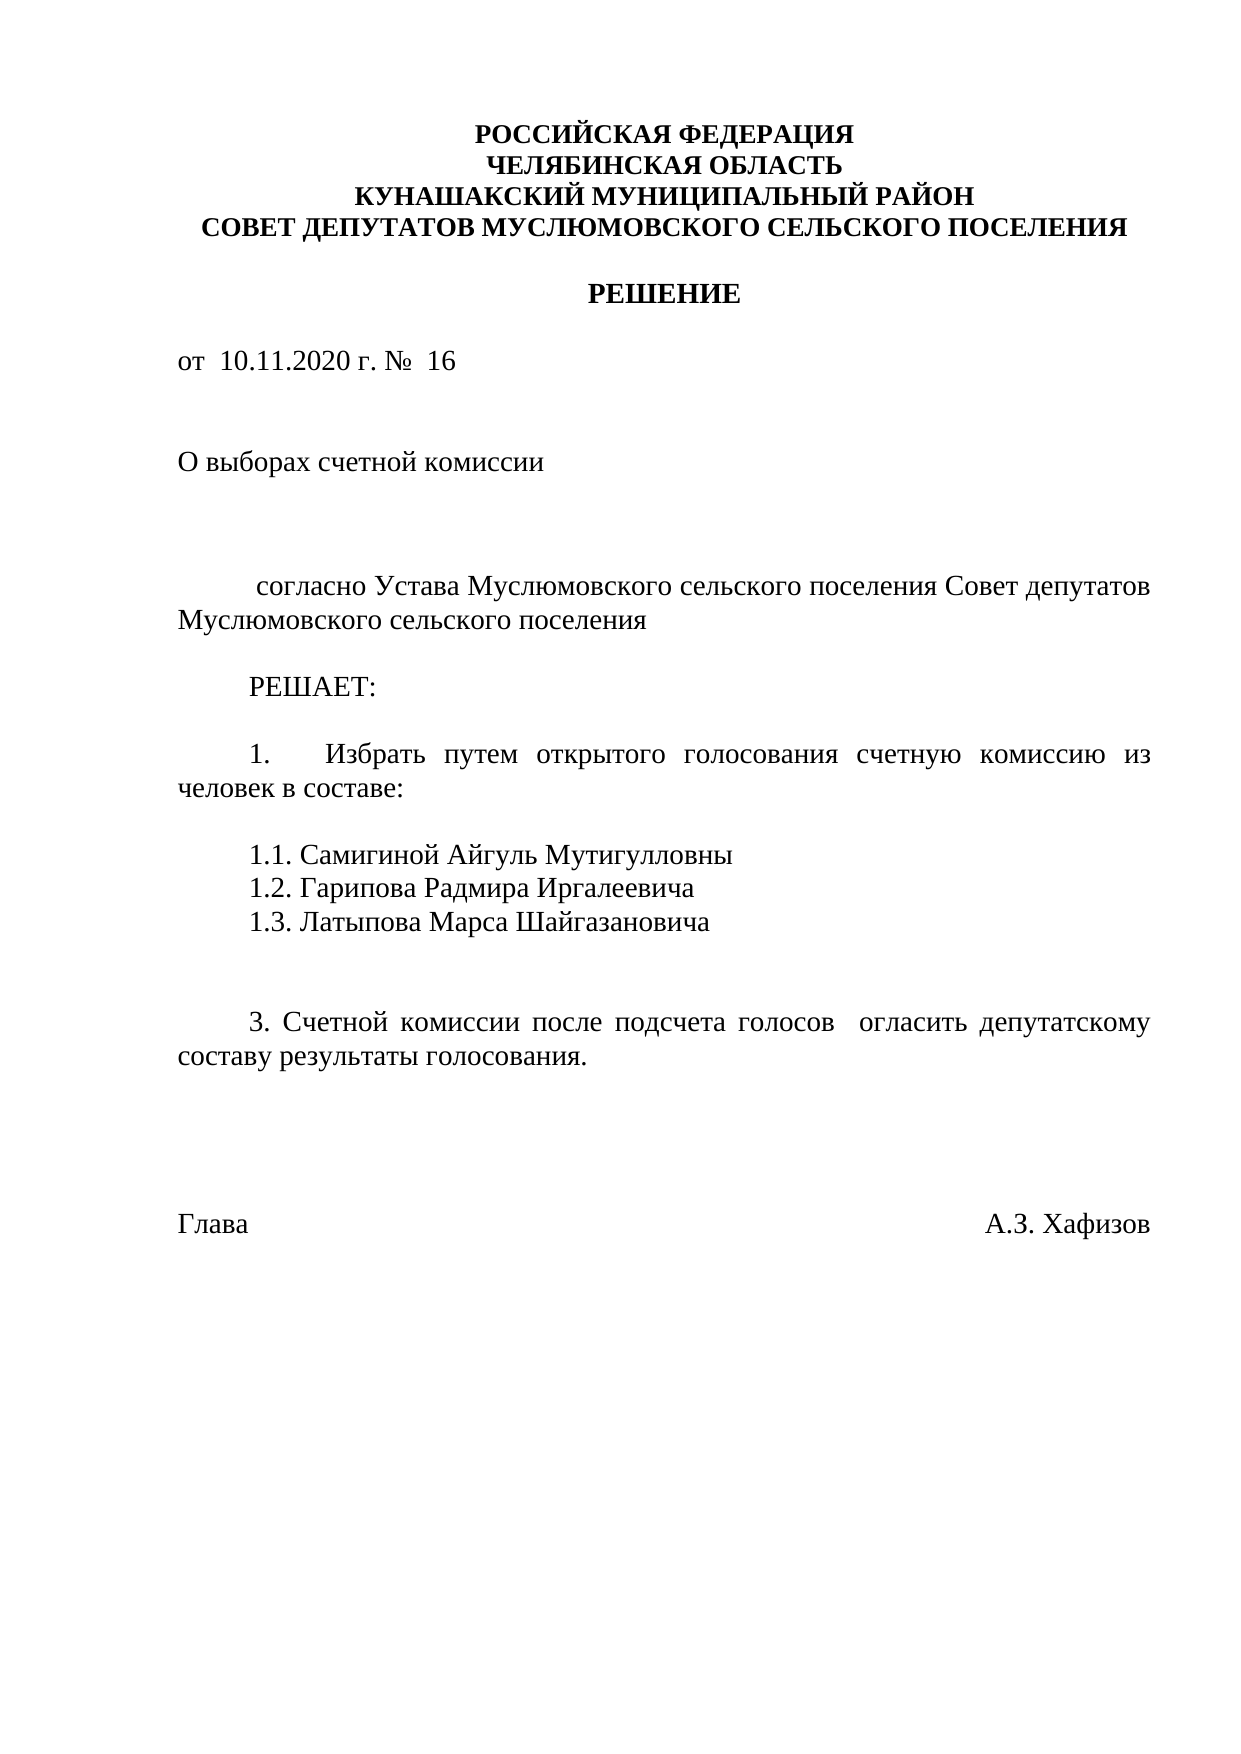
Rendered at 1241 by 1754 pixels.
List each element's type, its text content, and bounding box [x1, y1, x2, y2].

text Глава А.З. Хафизов [177, 1206, 1152, 1239]
text ЧЕЛЯБИНСКАЯ ОБЛАСТЬ [177, 149, 1152, 180]
text О выборах счетной комиссии [177, 444, 1152, 477]
text РЕШАЕТ: [177, 669, 1152, 703]
text от 10.11.2020 г. № 16 [177, 343, 1152, 377]
text согласно Устава Муслюмовского сельского поселения Совет депутатов Муслюмовского сельского поселения [177, 568, 1152, 636]
list Избрать путем открытого голосования счетную комиссию из человек в составе: [177, 736, 1152, 803]
text РЕШЕНИЕ [177, 276, 1152, 310]
text РОССИЙСКАЯ ФЕДЕРАЦИЯ [177, 118, 1152, 149]
text 3. Счетной комиссии после подсчета голосов огласить депутатскому составу результаты голосования. [177, 1004, 1152, 1072]
text КУНАШАКСКИЙ МУНИЦИПАЛЬНЫЙ РАЙОН [177, 180, 1152, 212]
text СОВЕТ ДЕПУТАТОВ МУСЛЮМОВСКОГО СЕЛЬСКОГО ПОСЕЛЕНИЯ [177, 212, 1152, 243]
text 1.3. Латыпова Марса Шайгазановича [177, 904, 1152, 937]
text 1.1. Самигиной Айгуль Мутигулловны [177, 837, 1152, 870]
text 1.2. Гарипова Радмира Иргалеевича [177, 870, 1152, 904]
